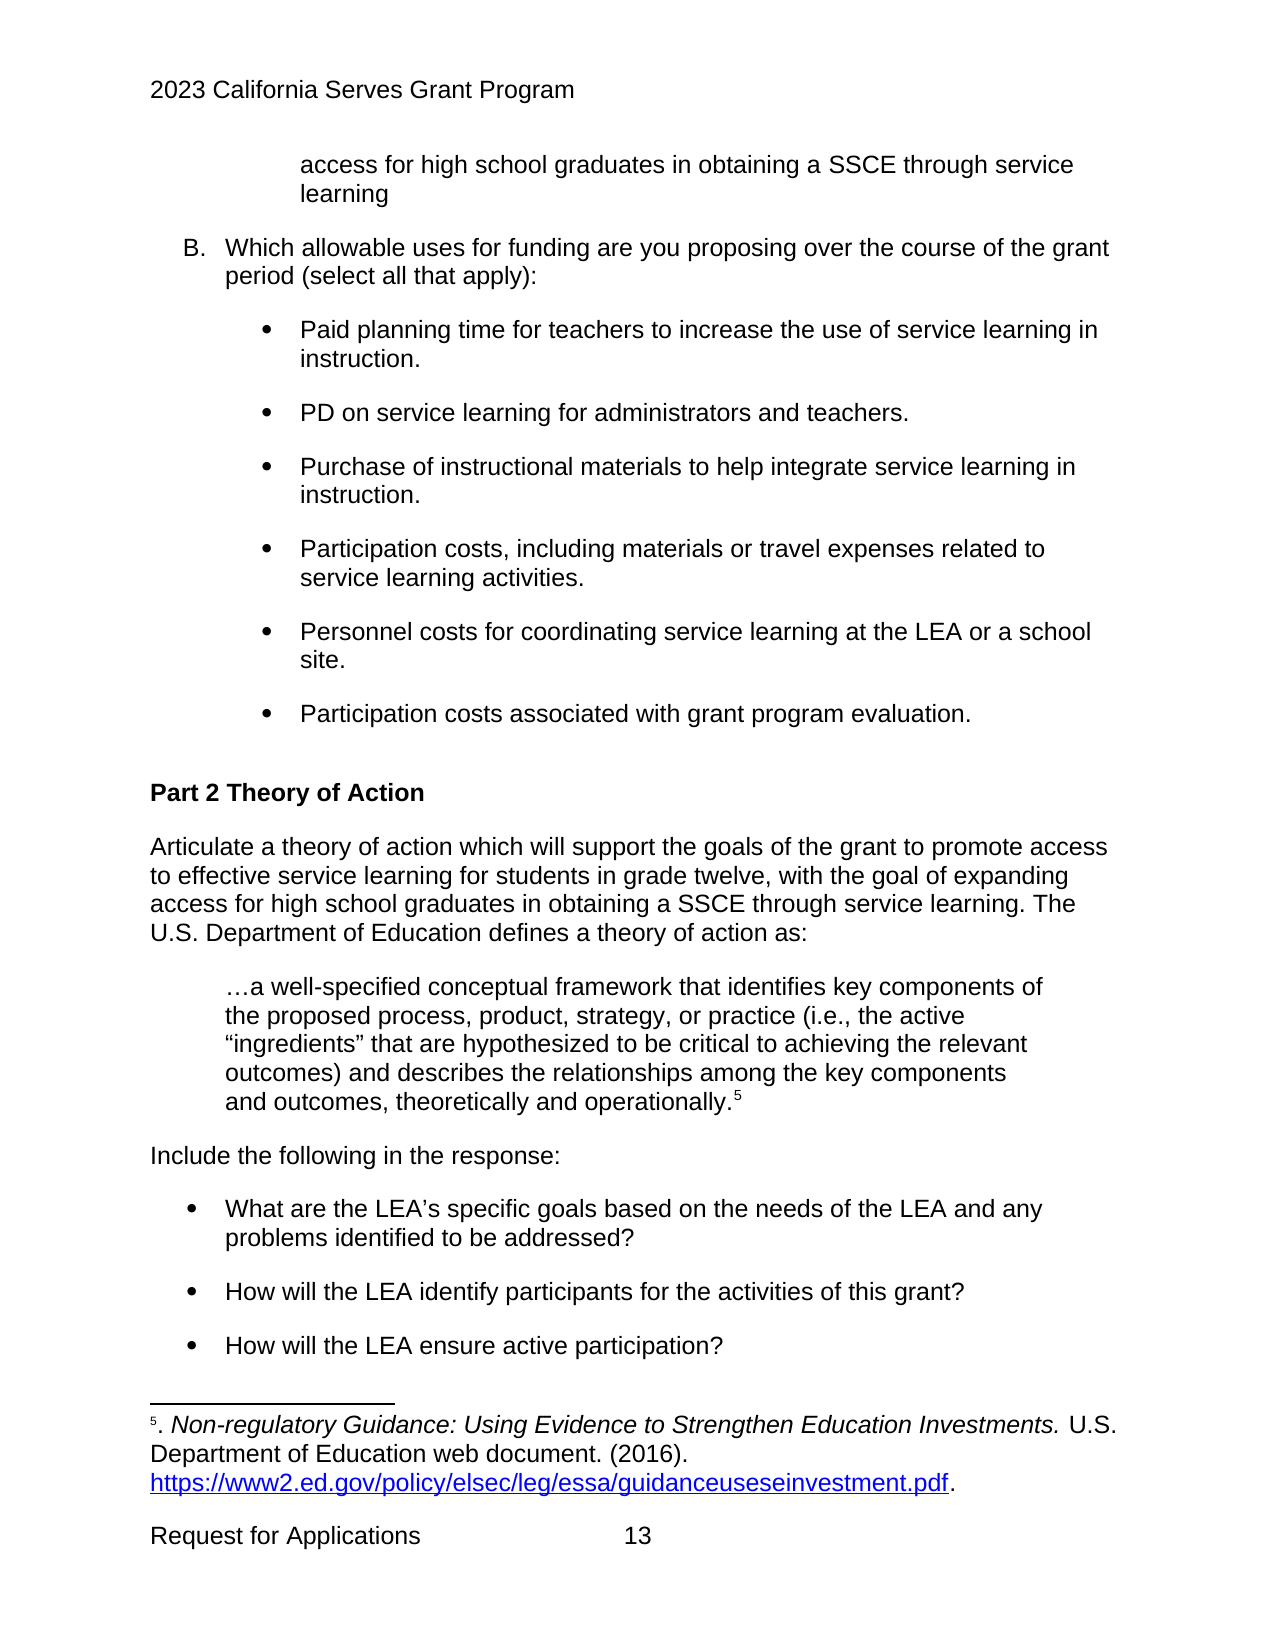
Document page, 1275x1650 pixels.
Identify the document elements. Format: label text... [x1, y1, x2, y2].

list Participation costs, including materials or travel expenses related to service learning activities. [262, 534, 1125, 592]
list Purchase of instructional materials to help integrate service learning in instruction. [262, 451, 1125, 509]
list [262, 150, 1125, 207]
list PD on service learning for administrators and teachers. [262, 398, 1125, 426]
text Include the following in the response: [150, 1141, 1125, 1169]
list Which allowable uses for funding are you proposing over the course of the grant period (select all that apply): [206, 232, 1125, 290]
text …a well-specified conceptual framework that identifies key components of the proposed process, product, strategy, or practice (i.e., the active “ingredients” that are hypothesized to be critical to achieving the relevant outcomes) and describes the relationships among the key components and outcomes, theoretically and operationally. [225, 972, 1050, 1116]
list Paid planning time for teachers to increase the use of service learning in instruction. [262, 315, 1125, 373]
list What are the LEA’s specific goals based on the needs of the LEA and any problems identified to be addressed? [187, 1194, 1125, 1252]
list How will the LEA ensure active participation? [187, 1331, 1125, 1360]
text Articulate a theory of action which will support the goals of the grant to promote access to effective service learning for students in grade twelve, with the goal of expanding access for high school graduates in obtaining a SSCE through service learning. The U.S. Department of Education defines a theory of action as: [150, 832, 1125, 947]
list How will the LEA identify participants for the activities of this grant? [187, 1277, 1125, 1306]
list Participation costs associated with grant program evaluation. [262, 699, 1125, 728]
list Personnel costs for coordinating service learning at the LEA or a school site. [262, 617, 1125, 674]
subtitle Part 2 Theory of Action [150, 778, 1125, 807]
